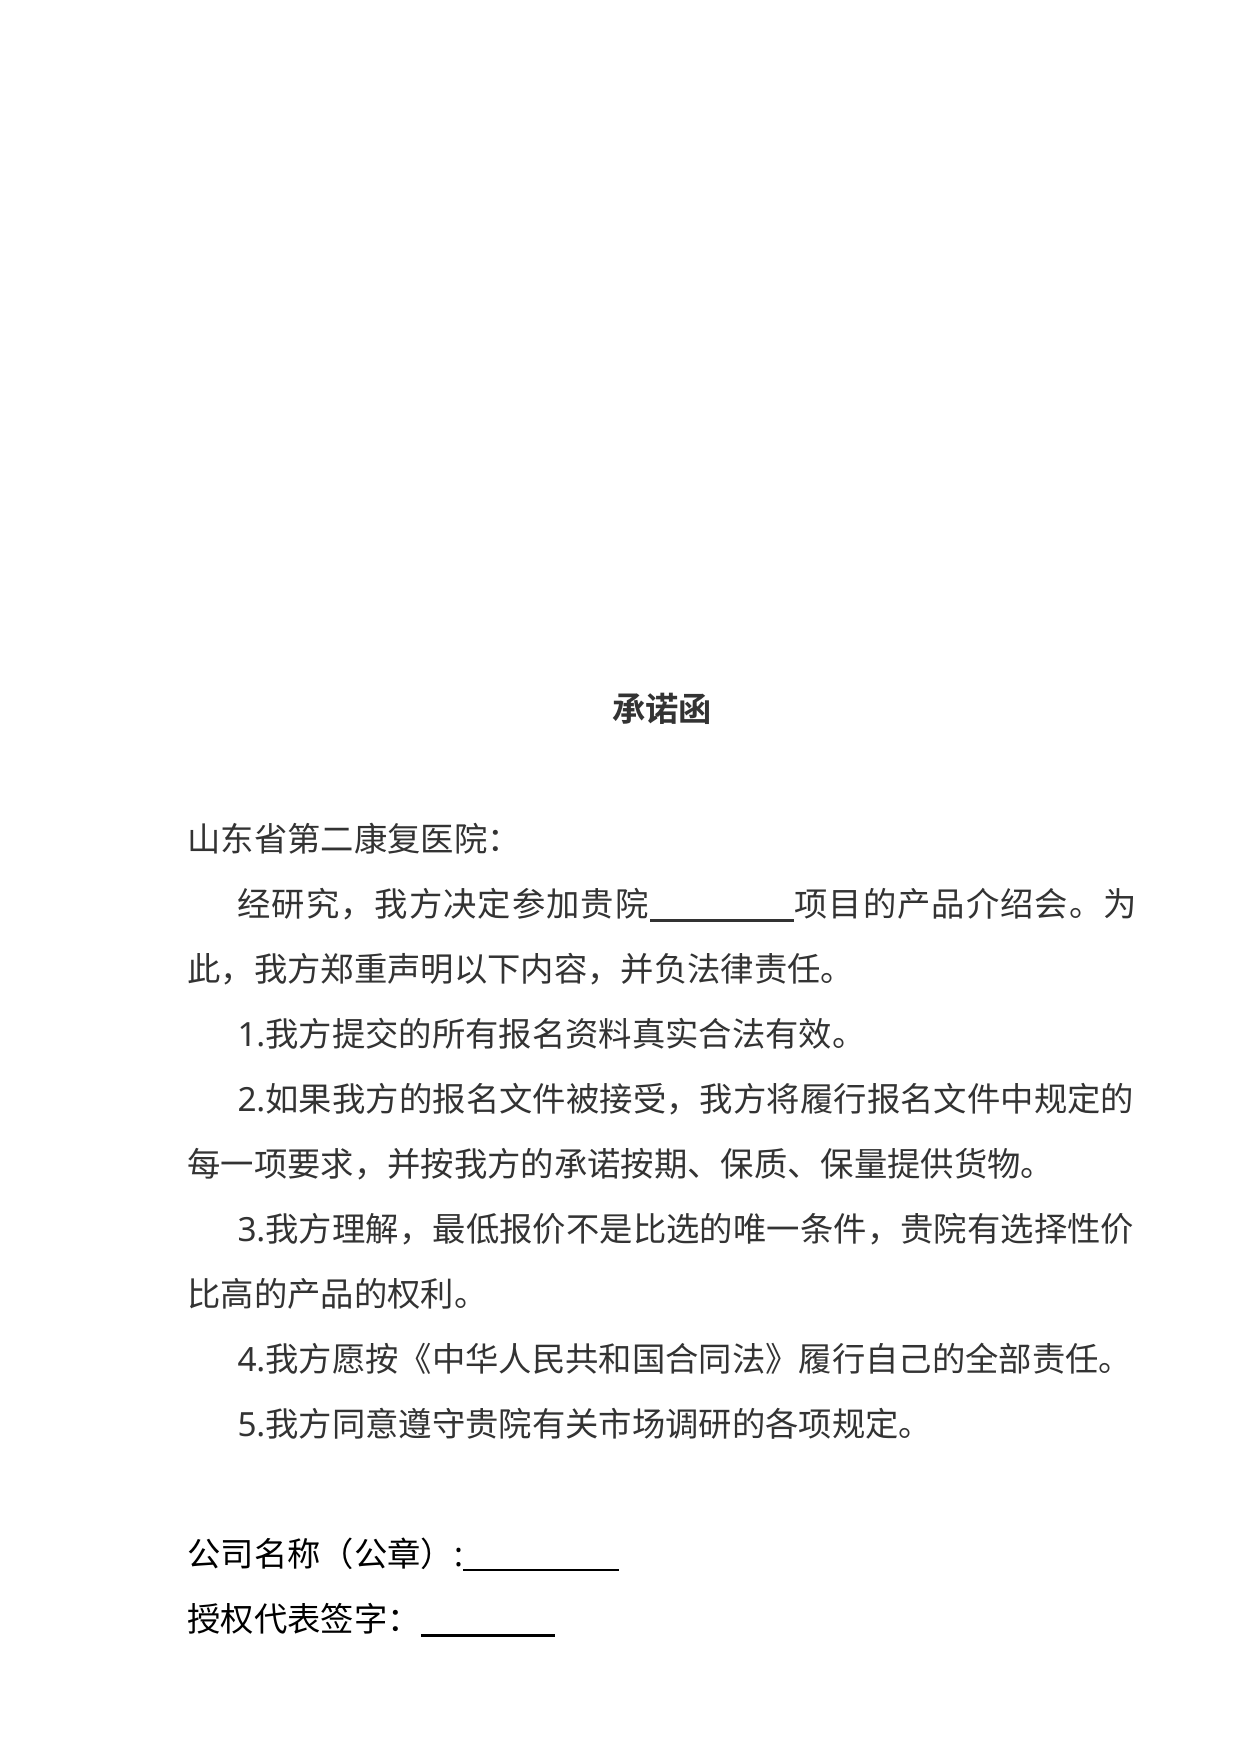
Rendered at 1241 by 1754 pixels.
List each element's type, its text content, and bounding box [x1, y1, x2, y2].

text 2.如果我方的报名文件被接受，我方将履行报名文件中规定的每一项要求，并按我方的承诺按期、保质、保量提供货物。 [187, 1064, 1137, 1194]
text 5.我方同意遵守贵院有关市场调研的各项规定。 [187, 1389, 1137, 1454]
text 3.我方理解，最低报价不是比选的唯一条件，贵院有选择性价比高的产品的权利。 [187, 1194, 1137, 1324]
text 山东省第二康复医院： [187, 804, 1137, 869]
text 1.我方提交的所有报名资料真实合法有效。 [187, 999, 1137, 1064]
text 承诺函 [187, 674, 1137, 739]
text 经研究，我方决定参加贵院 项目的产品介绍会。为此，我方郑重声明以下内容，并负法律责任。 [187, 869, 1137, 999]
text 4.我方愿按《中华人民共和国合同法》履行自己的全部责任。 [187, 1324, 1137, 1389]
text 授权代表签字： [187, 1584, 1137, 1649]
text 公司名称（公章）: [187, 1519, 1137, 1584]
